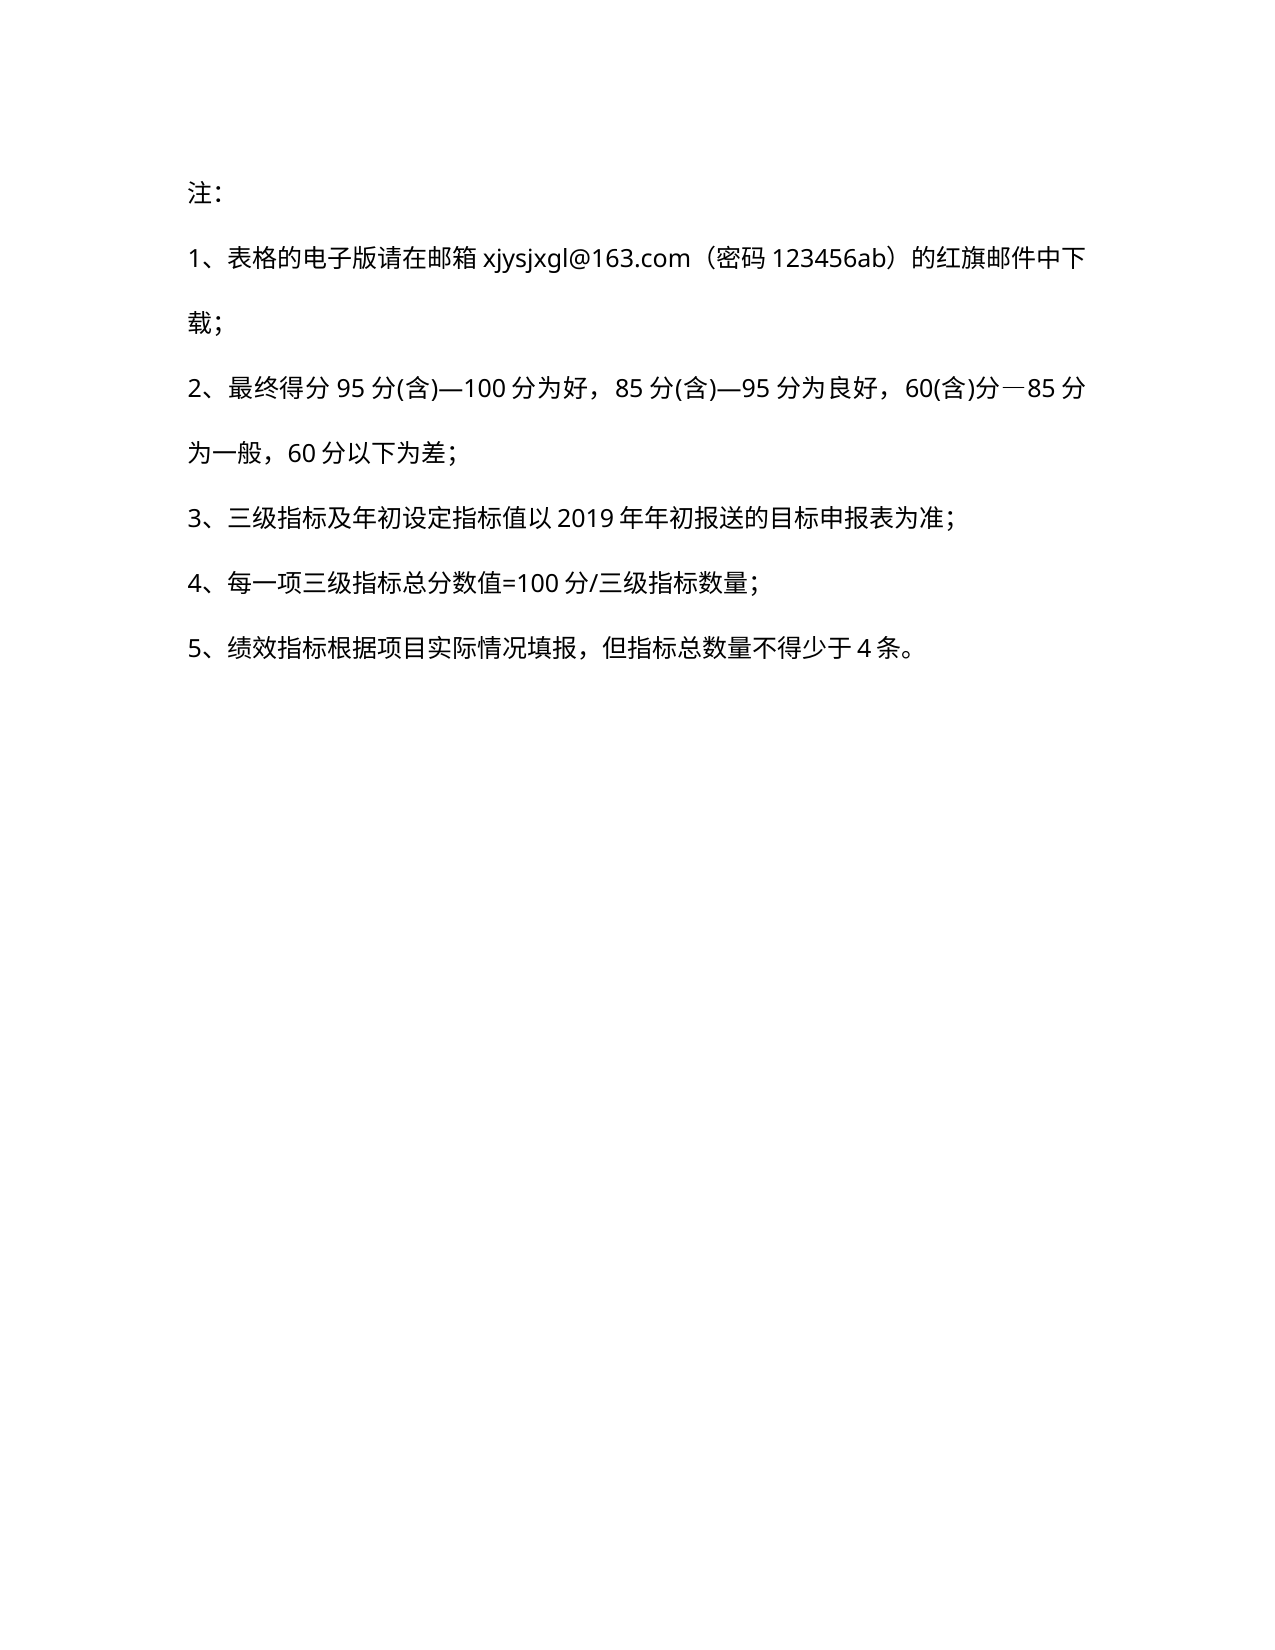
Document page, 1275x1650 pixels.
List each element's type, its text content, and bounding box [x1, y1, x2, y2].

text 3、三级指标及年初设定指标值以2019年年初报送的目标申报表为准； [187, 484, 1087, 549]
text 注： [187, 159, 1087, 224]
text 4、每一项三级指标总分数值=100分/三级指标数量； [187, 549, 1087, 614]
text 1、表格的电子版请在邮箱xjysjxgl@163.com（密码123456ab）的红旗邮件中下载； [187, 224, 1087, 354]
text 5、绩效指标根据项目实际情况填报，但指标总数量不得少于4条。 [187, 614, 1087, 679]
text 2、最终得分95分(含)—100分为好，85分(含)—95分为良好，60(含)分—85分为一般，60分以下为差； [187, 354, 1087, 484]
